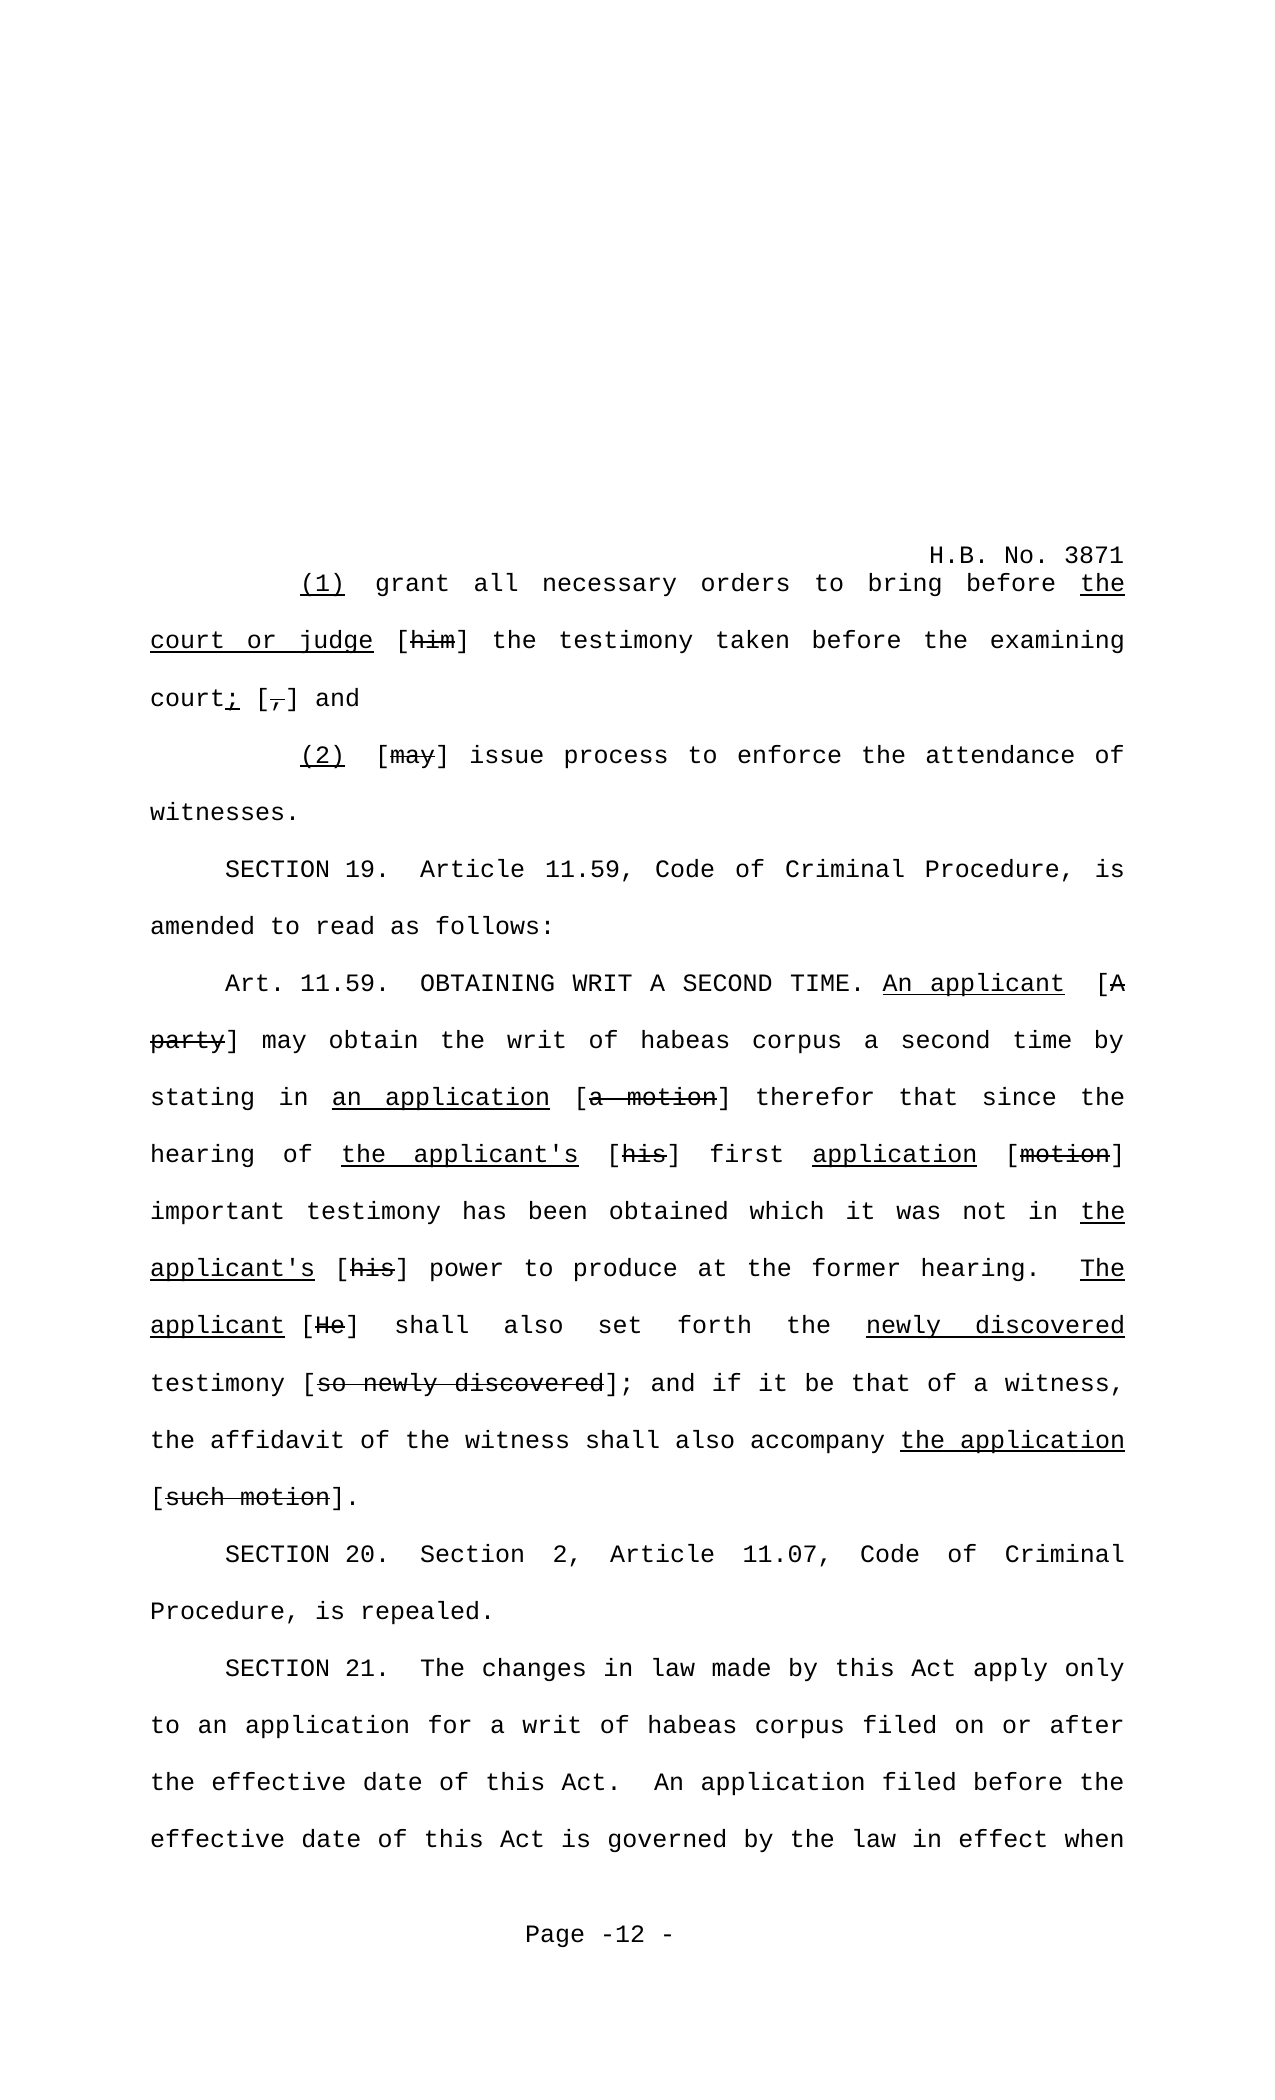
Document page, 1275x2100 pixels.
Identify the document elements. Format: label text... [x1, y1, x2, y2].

text (1) grant all necessary orders to bring before the court or judge [him] the testimony taken before the examining court; [,] and [150, 571, 1125, 713]
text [150, 1655, 1125, 1855]
text SECTION 19. Article 11.59, Code of Criminal Procedure, is amended to read as follows: [150, 856, 1125, 942]
text SECTION 20. Section 2, Article 11.07, Code of Criminal Procedure, is repealed. [150, 1541, 1125, 1627]
text (2) [may] issue process to enforce the attendance of witnesses. [150, 742, 1125, 828]
text Art. 11.59. OBTAINING WRIT A SECOND TIME. An applicant [A party] may obtain the writ of habeas corpus a second time by stating in an application [a motion] therefor that since the hearing of the applicant's [his] first application [motion] important testimony has been obtained which it was not in the applicant's [his] power to produce at the former hearing. The applicant [He] shall also set forth the newly discovered testimony [so newly discovered]; and if it be that of a witness, the affidavit of the witness shall also accompany the application [such motion]. [150, 970, 1125, 1513]
